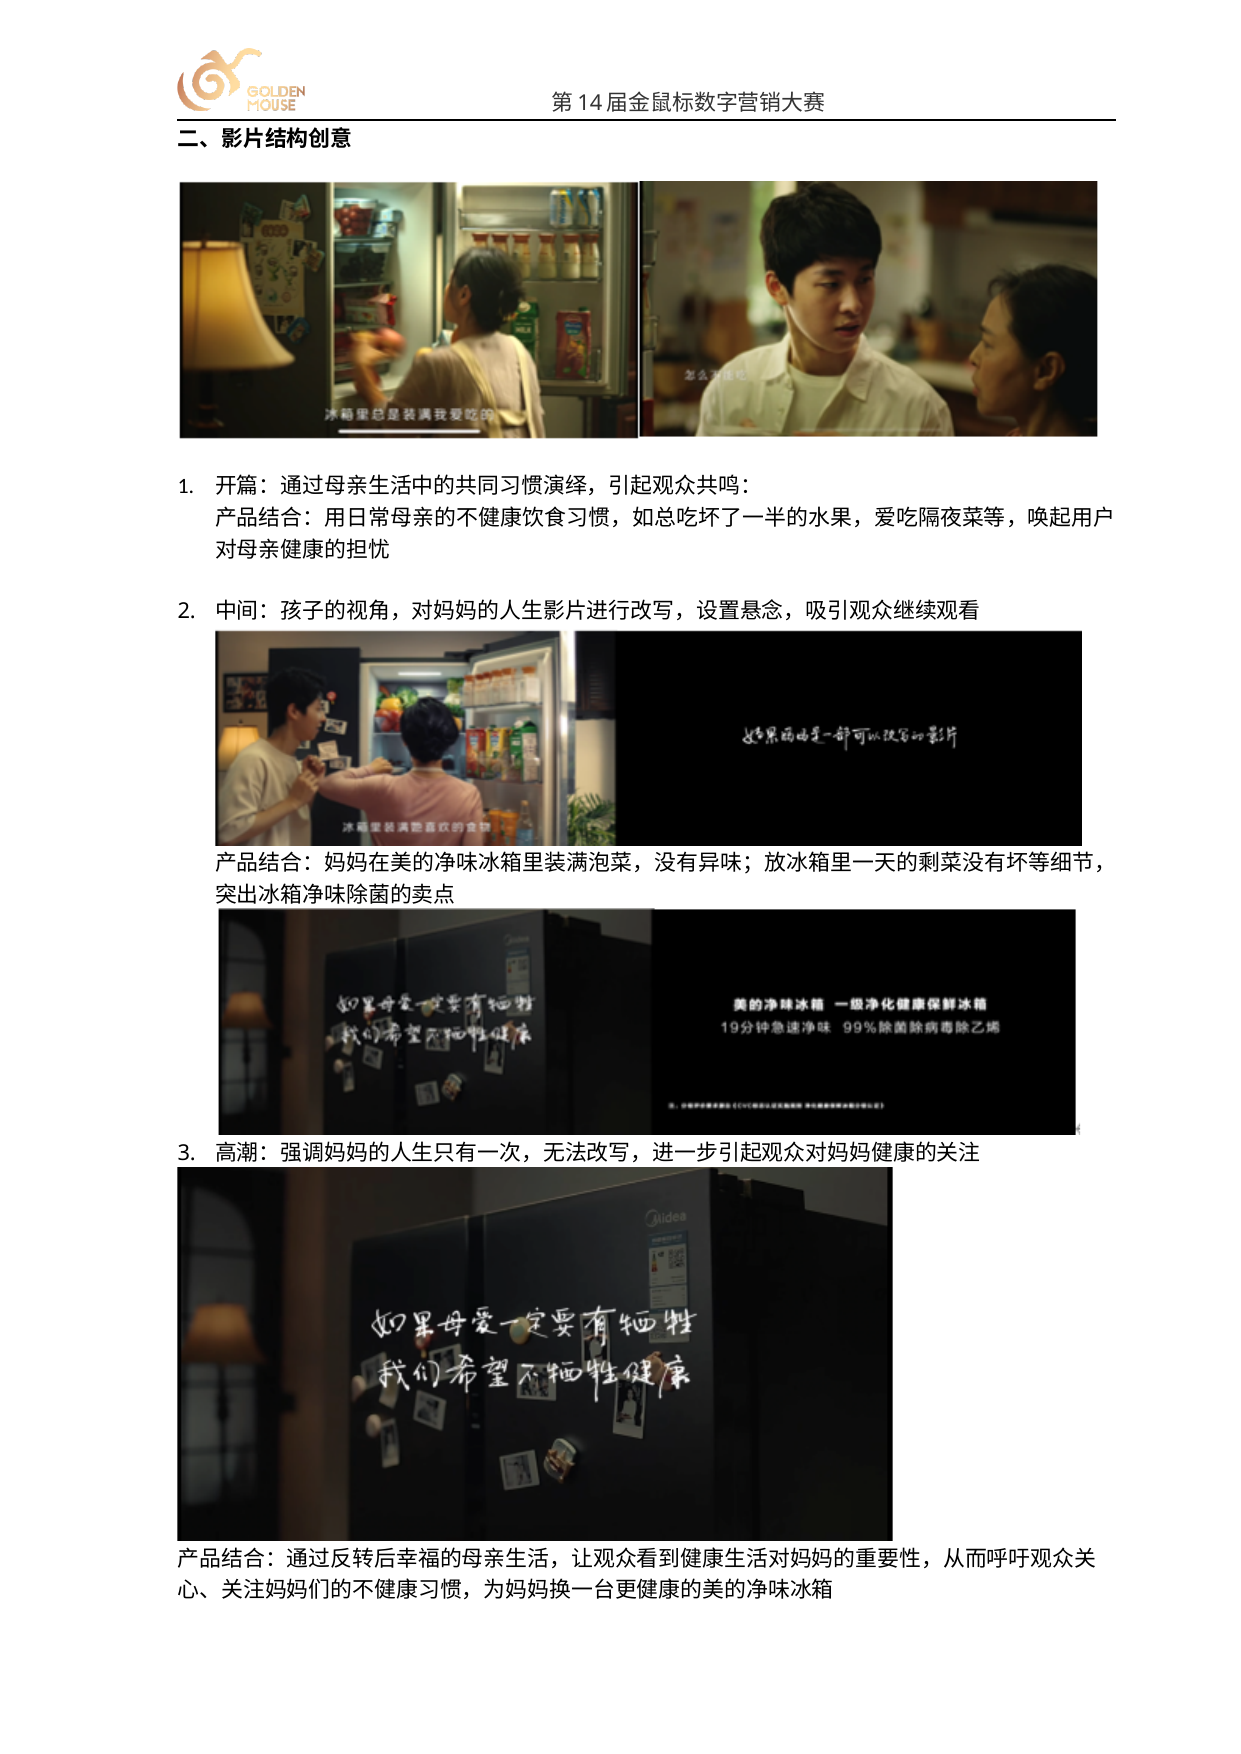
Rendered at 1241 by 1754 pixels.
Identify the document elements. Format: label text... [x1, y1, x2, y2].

picture [214, 625, 1082, 846]
text 二、影片结构创意 [177, 121, 1116, 152]
list 产品结合：用日常母亲的不健康饮食习惯，如总吃坏了一半的水果，爱吃隔夜菜等，唤起用户对母亲健康的担忧 [215, 500, 1116, 563]
list 高潮：强调妈妈的人生只有一次，无法改写，进一步引起观众对妈妈健康的关注 [177, 1135, 1116, 1166]
text 产品结合：通过反转后幸福的母亲生活，让观众看到健康生活对妈妈的重要性，从而呼吁观众关心、关注妈妈们的不健康习惯，为妈妈换一台更健康的美的净味冰箱 [177, 1541, 1116, 1604]
list 中间：孩子的视角，对妈妈的人生影片进行改写，设置悬念，吸引观众继续观看 [177, 593, 1116, 625]
picture [177, 1167, 893, 1541]
list 产品结合：妈妈在美的净味冰箱里装满泡菜，没有异味；放冰箱里一天的剩菜没有坏等细节，突出冰箱净味除菌的卖点 [215, 845, 1116, 909]
picture [177, 181, 1098, 440]
list 开篇：通过母亲生活中的共同习惯演绎，引起观众共鸣： [177, 468, 1116, 500]
picture [177, 48, 305, 111]
picture [214, 908, 1081, 1135]
